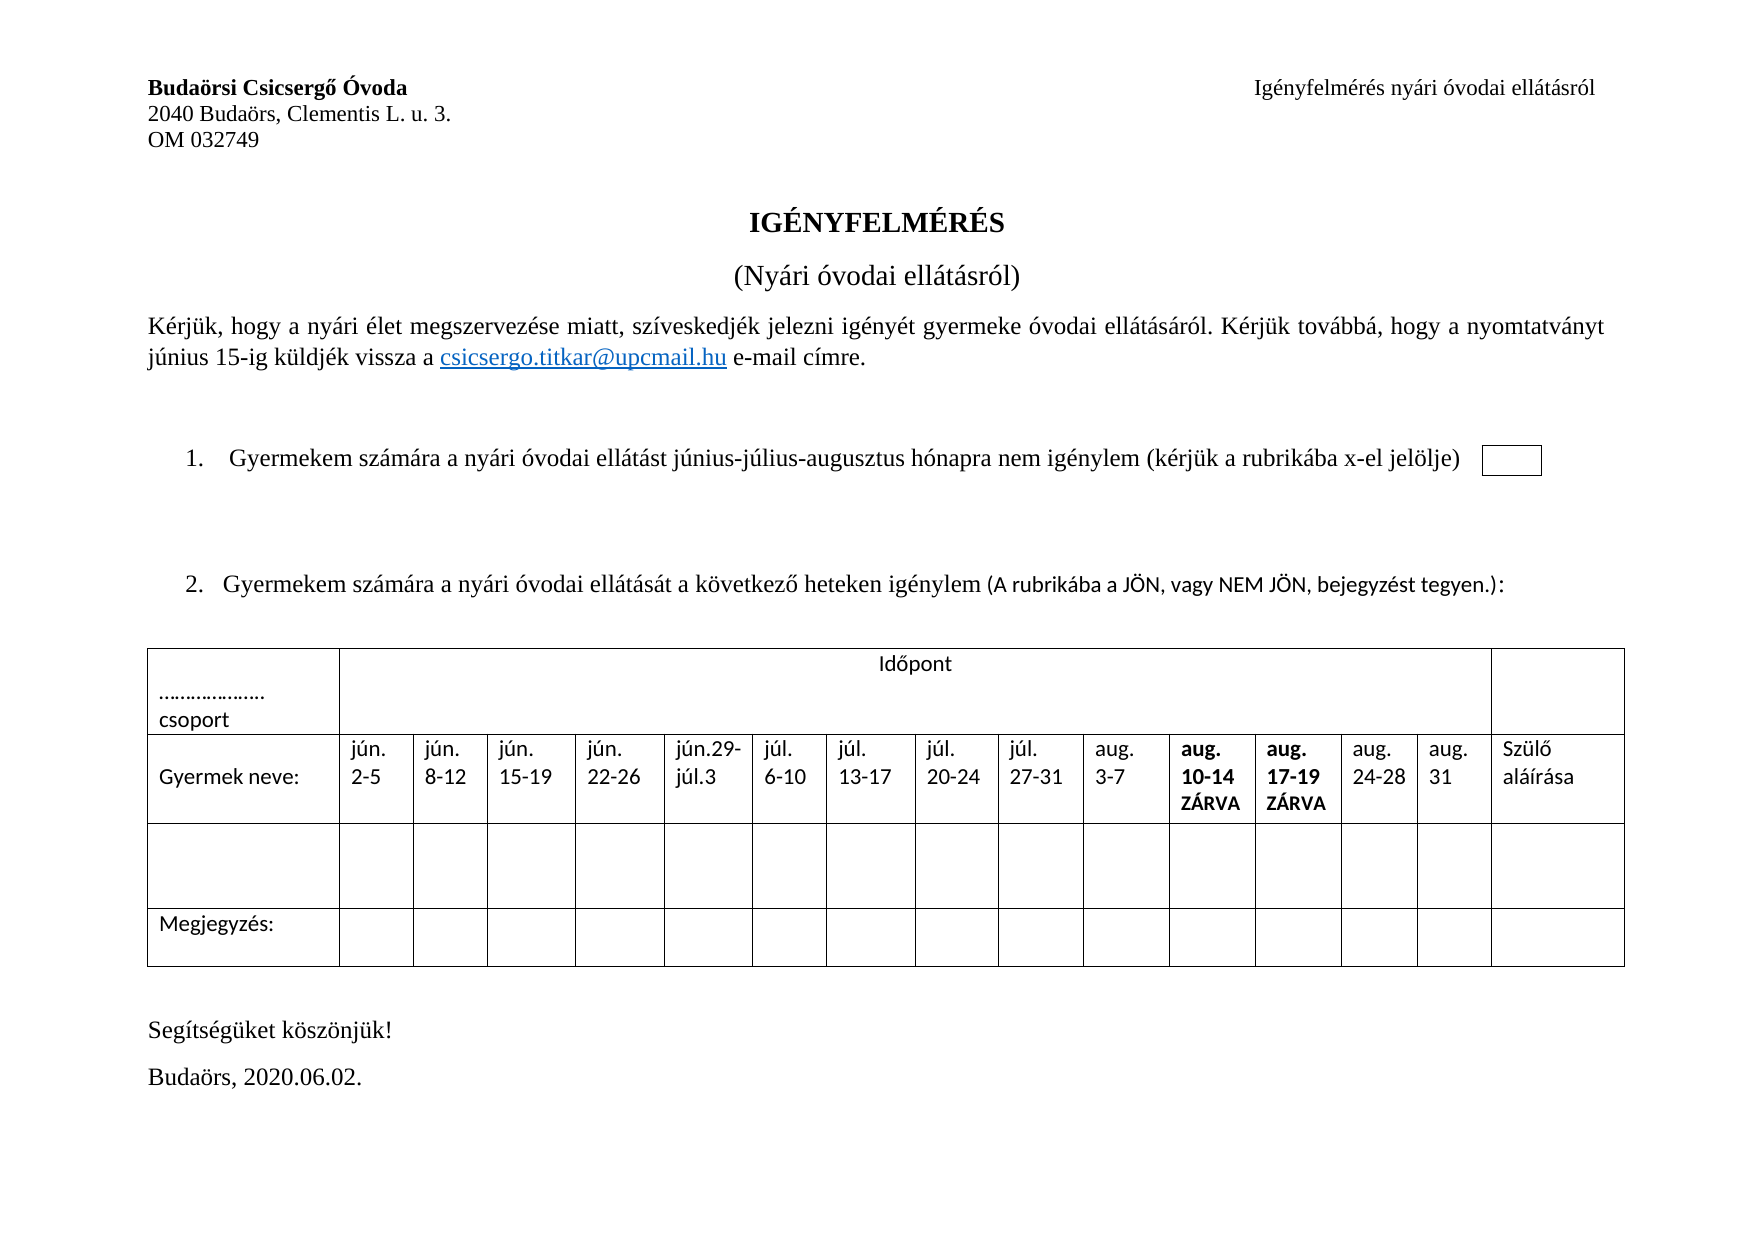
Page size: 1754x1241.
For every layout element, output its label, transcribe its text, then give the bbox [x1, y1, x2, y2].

table_cell [999, 824, 1083, 908]
table_cell [1170, 824, 1255, 908]
text Segítségüket köszönjük! [148, 1015, 1606, 1043]
table_cell [1342, 824, 1417, 908]
table_cell [999, 909, 1083, 966]
table_cell júl. 13-17 [827, 735, 915, 822]
table_cell [488, 909, 575, 966]
table_cell jún. 22-26 [576, 735, 664, 822]
list Gyermekem számára a nyári óvodai ellátását a következő heteken igénylem (A rubrikába a JÖN, vagy NEM JÖN, bejegyzést tegyen.): [185, 569, 1606, 598]
table_cell [414, 909, 487, 966]
table_cell júl. 6-10 [753, 735, 826, 822]
table_cell jún. 8-12 [414, 735, 487, 822]
text Budaörs, 2020.06.02. [148, 1062, 1606, 1091]
table_cell jún. 15-19 [488, 735, 575, 822]
text IGÉNYFELMÉRÉS [148, 206, 1606, 239]
table_header [1492, 649, 1624, 733]
text Kérjük, hogy a nyári élet megszervezése miatt, szíveskedjék jelezni igényét gyermeke óvodai ellátásáról. Kérjük továbbá, hogy a nyomtatványt június 15-ig küldjék vissza a csicsergo.titkar@upcmail.hu e-mail címre. [148, 311, 1606, 371]
table_cell [665, 909, 752, 966]
table_cell [1418, 824, 1491, 908]
table_cell aug. 24-28 [1342, 735, 1417, 822]
table_cell [1492, 824, 1624, 908]
table_cell [1342, 909, 1417, 966]
table_cell aug. 10-14 ZÁRVA [1170, 735, 1255, 822]
table_cell [753, 909, 826, 966]
table_cell [340, 909, 413, 966]
table_cell Gyermek neve: [148, 735, 339, 822]
table_cell [1084, 909, 1169, 966]
table_cell júl. 20-24 [916, 735, 998, 822]
table_cell [916, 824, 998, 908]
table_cell [1418, 909, 1491, 966]
table_cell aug. 31 [1418, 735, 1491, 822]
table_cell aug. 17-19 ZÁRVA [1256, 735, 1341, 822]
table_cell [576, 909, 664, 966]
table_cell [340, 824, 413, 908]
table_cell jún.29- júl.3 [665, 735, 752, 822]
table_header [1483, 446, 1541, 475]
table_cell [148, 824, 339, 908]
table_cell [1256, 909, 1341, 966]
list Gyermekem számára a nyári óvodai ellátást június-július-augusztus hónapra nem igénylem (kérjük a rubrikába x-el jelölje) [185, 443, 1606, 503]
table_cell [1256, 824, 1341, 908]
text (Nyári óvodai ellátásról) [148, 258, 1606, 292]
table_cell [827, 909, 915, 966]
table_cell [576, 824, 664, 908]
table_cell [827, 824, 915, 908]
table_cell [665, 824, 752, 908]
table_header Időpont [340, 649, 1491, 733]
table_cell [414, 824, 487, 908]
table_cell aug. 3-7 [1084, 735, 1169, 822]
table_cell [1170, 909, 1255, 966]
table_cell jún. 2-5 [340, 735, 413, 822]
table_cell Szülő aláírása [1492, 735, 1624, 822]
table_cell [753, 824, 826, 908]
table_cell [916, 909, 998, 966]
table_cell Megjegyzés: [148, 909, 339, 966]
table_cell [1084, 824, 1169, 908]
table_cell [488, 824, 575, 908]
table_cell [1492, 909, 1624, 966]
table_cell júl. 27-31 [999, 735, 1083, 822]
table_header ……………….. csoport [148, 649, 339, 733]
